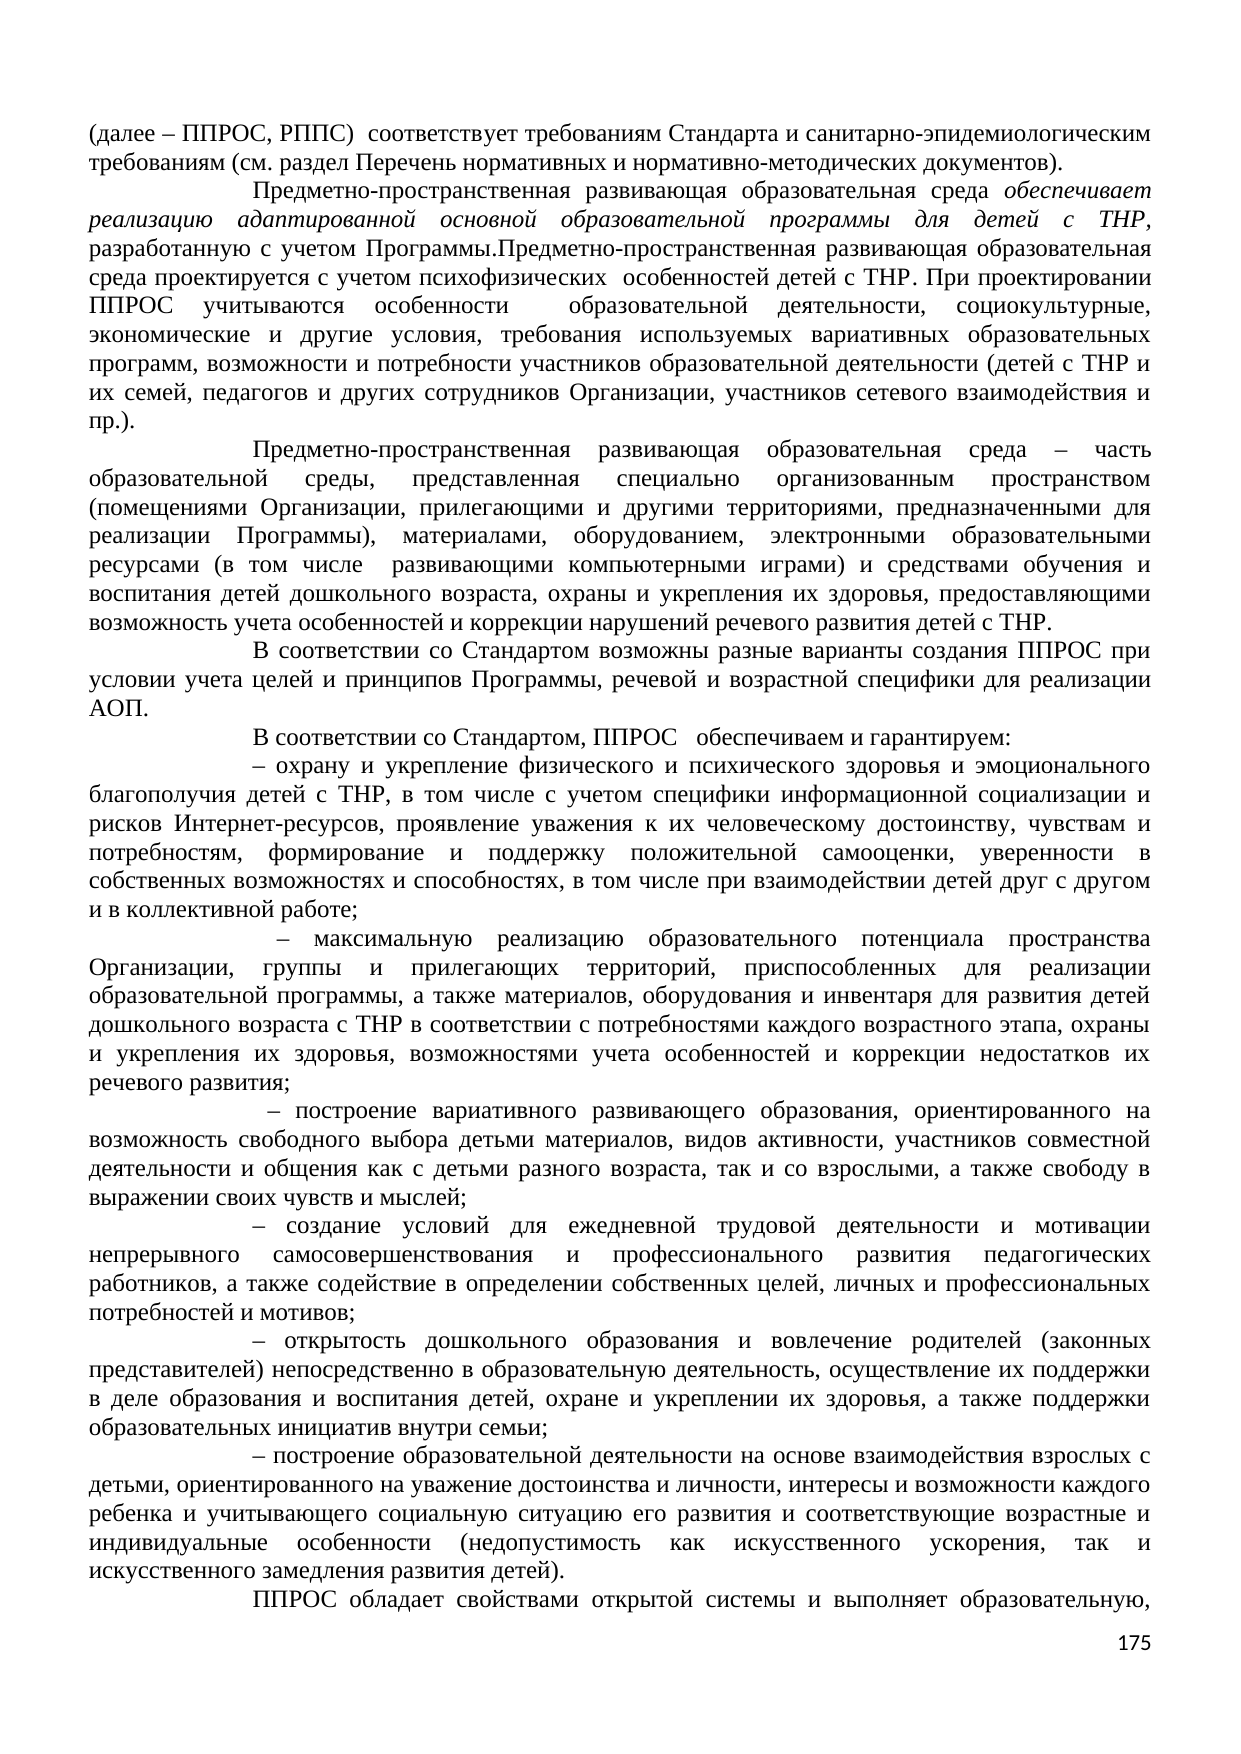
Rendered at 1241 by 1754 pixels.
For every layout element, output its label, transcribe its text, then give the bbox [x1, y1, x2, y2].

text В соответствии со Стандартом, ППРОС обеспечиваем и гарантируем: [88, 722, 1152, 751]
text – создание условий для ежедневной трудовой деятельности и мотивации непрерывного самосовершенствования и профессионального развития педагогических работников, а также содействие в определении собственных целей, личных и профессиональных потребностей и мотивов; [88, 1211, 1152, 1326]
text – открытость дошкольного образования и вовлечение родителей (законных представителей) непосредственно в образовательную деятельность, осуществление их поддержки в деле образования и воспитания детей, охране и укреплении их здоровья, а также поддержки образовательных инициатив внутри семьи; [88, 1326, 1152, 1441]
text В соответствии со Стандартом возможны разные варианты создания ППРОС при условии учета целей и принципов Программы, речевой и возрастной специфики для реализации АОП. [88, 636, 1152, 722]
text – построение образовательной деятельности на основе взаимодействия взрослых с детьми, ориентированного на уважение достоинства и личности, интересы и возможности каждого ребенка и учитывающего социальную ситуацию его развития и соответствующие возрастные и индивидуальные особенности (недопустимость как искусственного ускорения, так и искусственного замедления развития детей). [88, 1441, 1152, 1584]
text – охрану и укрепление физического и психического здоровья и эмоционального благополучия детей с ТНР, в том числе с учетом специфики информационной социализации и рисков Интернет-ресурсов, проявление уважения к их человеческому достоинству, чувствам и потребностям, формирование и поддержку положительной самооценки, уверенности в собственных возможностях и способностях, в том числе при взаимодействии детей друг с другом и в коллективной работе; [88, 751, 1152, 923]
text – максимальную реализацию образовательного потенциала пространства Организации, группы и прилегающих территорий, приспособленных для реализации образовательной программы, а также материалов, оборудования и инвентаря для развития детей дошкольного возраста с ТНР в соответствии с потребностями каждого возрастного этапа, охраны и укрепления их здоровья, возможностями учета особенностей и коррекции недостатков их речевого развития; [88, 923, 1152, 1096]
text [88, 1584, 1152, 1613]
text Предметно-пространственная развивающая образовательная среда – часть образовательной среды, представленная специально организованным пространством (помещениями Организации, прилегающими и другими территориями, предназначенными для реализации Программы), материалами, оборудованием, электронными образовательными ресурсами (в том числе развивающими компьютерными играми) и средствами обучения и воспитания детей дошкольного возраста, охраны и укрепления их здоровья, предоставляющими возможность учета особенностей и коррекции нарушений речевого развития детей с ТНР. [88, 434, 1152, 636]
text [88, 118, 1152, 176]
text Предметно-пространственная развивающая образовательная среда обеспечивает реализацию адаптированной основной образовательной программы для детей с ТНР, разработанную с учетом Программы.Предметно-пространственная развивающая образовательная среда проектируется с учетом психофизических особенностей детей с ТНР. При проектировании ППРОС учитываются особенности образовательной деятельности, социокультурные, экономические и другие условия, требования используемых вариативных образовательных программ, возможности и потребности участников образовательной деятельности (детей с ТНР и их семей, педагогов и других сотрудников Организации, участников сетевого взаимодействия и пр.). [88, 176, 1152, 434]
text – построение вариативного развивающего образования, ориентированного на возможность свободного выбора детьми материалов, видов активности, участников совместной деятельности и общения как с детьми разного возраста, так и со взрослыми, а также свободу в выражении своих чувств и мыслей; [88, 1096, 1152, 1211]
